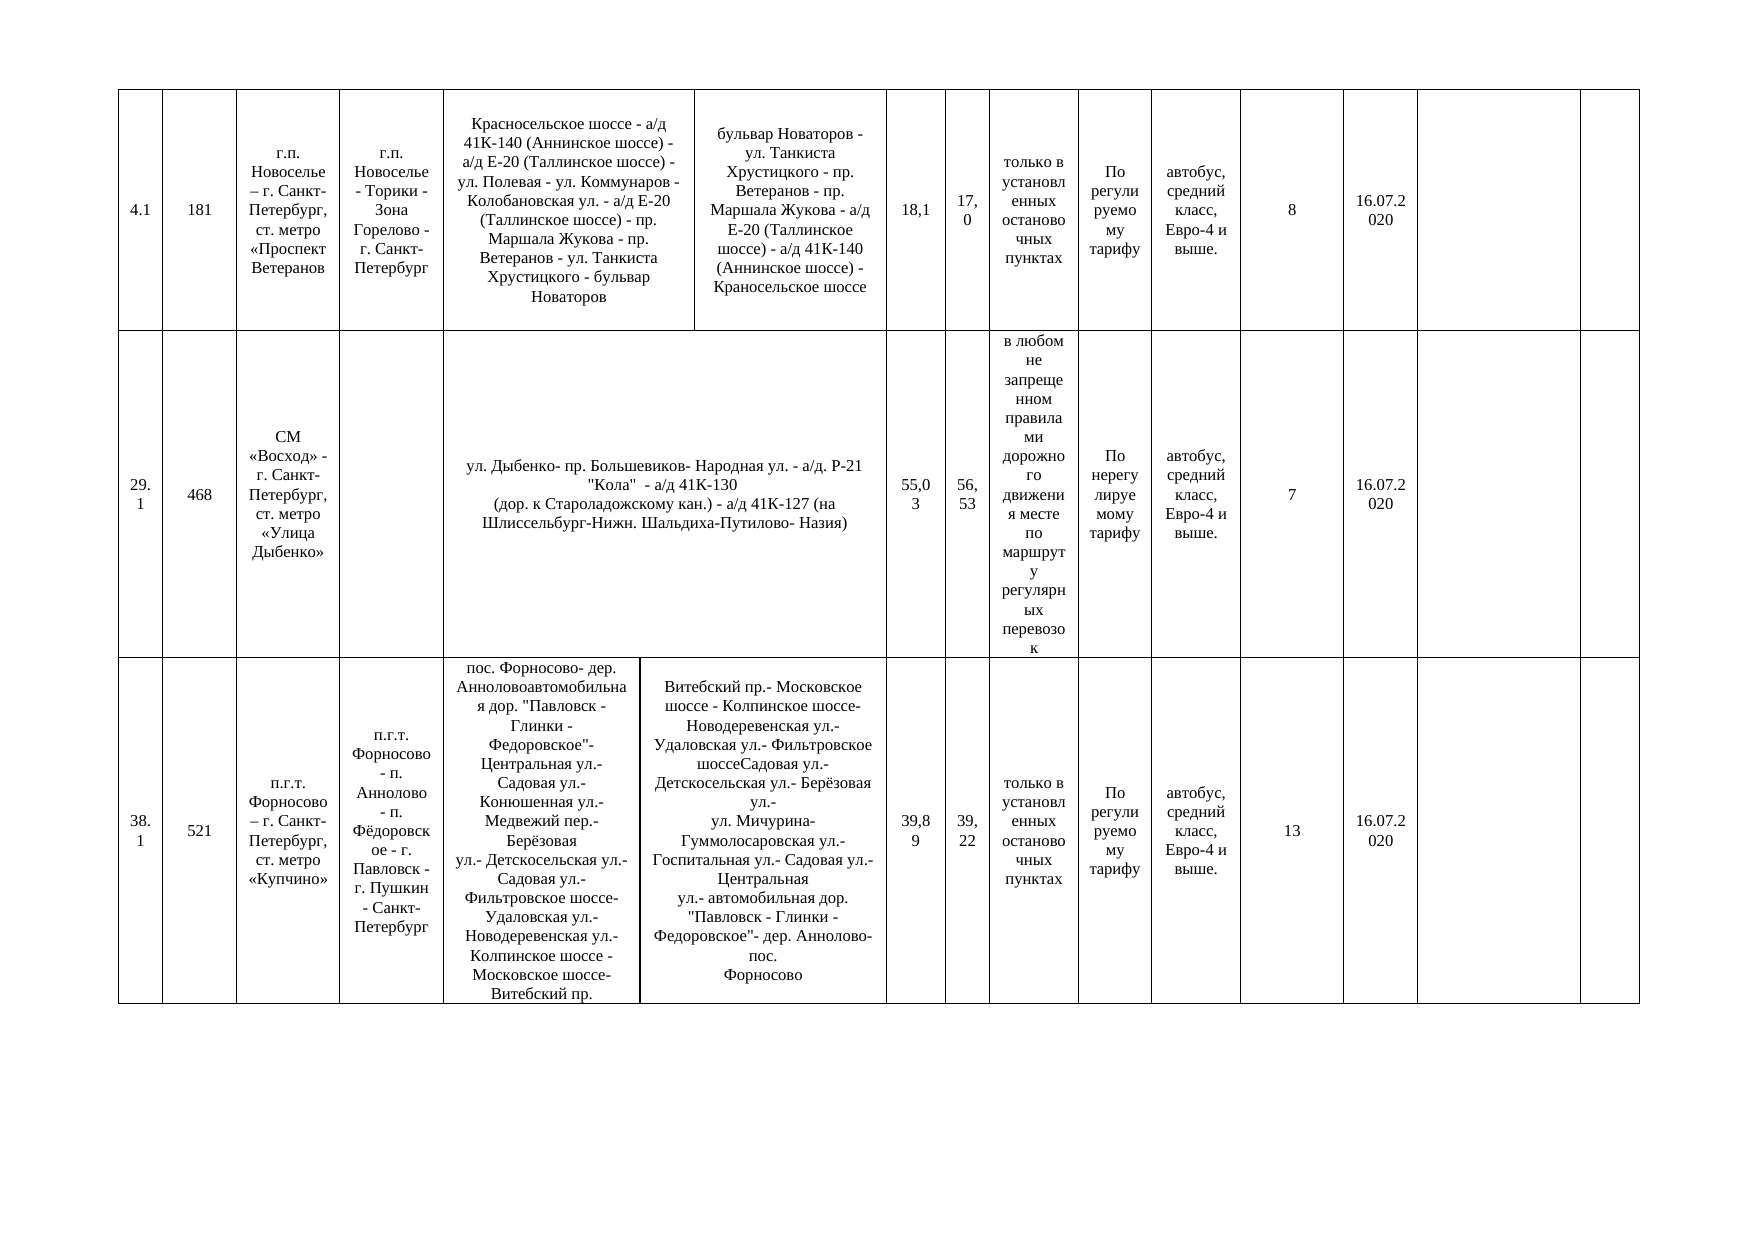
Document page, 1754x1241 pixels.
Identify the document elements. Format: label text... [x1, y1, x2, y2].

table_cell 7 [1241, 331, 1343, 657]
table_cell 55,03 [887, 331, 945, 657]
table_cell [1418, 90, 1580, 330]
table_cell [340, 331, 443, 657]
table_cell 16.07.2020 [1344, 658, 1417, 1003]
table_cell 16.07.2020 [1344, 90, 1417, 330]
table_cell п.г.т. Форносово – г. Санкт-Петербург, ст. метро «Купчино» [237, 658, 339, 1003]
table_cell [1581, 90, 1639, 330]
table_cell [1418, 658, 1580, 1003]
table_cell бульвар Новаторов - ул. Танкиста Хрустицкого - пр. Ветеранов - пр. Маршала Жукова - а/д E-20 (Таллинское шоссе) - а/д 41К-140 (Аннинское шоссе) - Краносельское шоссе [695, 90, 886, 330]
table_cell [1581, 658, 1639, 1003]
table_cell 4.1 [119, 90, 162, 330]
table_cell 16.07.2020 [1344, 331, 1417, 657]
table_cell ул. Дыбенко- пр. Большевиков- Народная ул. - а/д. Р-21 "Кола" - а/д 41К-130 (дор. к Староладожскому кан.) - а/д 41К-127 (на Шлиссельбург-Нижн. Шальдиха-Путилово- Назия) [444, 331, 886, 657]
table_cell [990, 90, 1078, 330]
table_cell автобус, средний класс, Евро-4 и выше. [1152, 331, 1240, 657]
table_cell в любом не запрещенном правилами дорожного движения месте по маршруту регулярных перевозок [990, 331, 1078, 657]
table_cell 39,22 [946, 658, 989, 1003]
table_cell г.п. Новоселье - Торики - Зона Горелово - г. Санкт-Петербург [340, 90, 443, 330]
table_cell 8 [1241, 90, 1343, 330]
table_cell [1079, 90, 1151, 330]
table_cell По нерегулируемому тарифу [1079, 331, 1151, 657]
table_cell 521 [163, 658, 236, 1003]
table_cell 18,1 [887, 90, 945, 330]
table_cell 39,89 [887, 658, 945, 1003]
table_cell пос. Форносово- дер. Анноловоавтомобильная дор. "Павловск - Глинки - Федоровское"- Центральная ул.- Садовая ул.- Конюшенная ул.- Медвежий пер.- Берёзовая ул.- Детскосельская ул.- Садовая ул.- Фильтровское шоссе- Удаловская ул.- Новодеревенская ул.- Колпинское шоссе - Московское шоссе- Витебский пр. [444, 658, 639, 1003]
table_cell [1581, 331, 1639, 657]
table_cell 56,53 [946, 331, 989, 657]
table_cell По регулируемому тарифу [1079, 658, 1151, 1003]
table_cell г.п. Новоселье – г. Санкт-Петербург, ст. метро «Проспект Ветеранов [237, 90, 339, 330]
table_cell СМ «Восход» - г. Санкт-Петербург, ст. метро «Улица Дыбенко» [237, 331, 339, 657]
table_cell Красносельское шоссе - а/д 41К-140 (Аннинское шоссе) - а/д E-20 (Таллинское шоссе) - ул. Полевая - ул. Коммунаров - Колобановская ул. - а/д E-20 (Таллинское шоссе) - пр. Маршала Жукова - пр. Ветеранов - ул. Танкиста Хрустицкого - бульвар Новаторов [444, 90, 694, 330]
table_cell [1152, 90, 1240, 330]
table_cell [1418, 331, 1580, 657]
table_cell 181 [163, 90, 236, 330]
table_cell п.г.т. Форносово - п. Аннолово - п. Фёдоровское - г. Павловск - г. Пушкин - Санкт-Петербург [340, 658, 443, 1003]
table_cell 468 [163, 331, 236, 657]
table_cell автобус, средний класс, Евро-4 и выше. [1152, 658, 1240, 1003]
table_cell Витебский пр.- Московское шоссе - Колпинское шоссе- Новодеревенская ул.- Удаловская ул.- Фильтровское шоссеСадовая ул.- Детскосельская ул.- Берёзовая ул.- ул. Мичурина- Гуммолосаровская ул.- Госпитальная ул.- Садовая ул.- Центральная ул.- автомобильная дор. "Павловск - Глинки - Федоровское"- дер. Аннолово- пос. Форносово [641, 658, 886, 1003]
table_cell 17,0 [946, 90, 989, 330]
table_cell 13 [1241, 658, 1343, 1003]
table_cell 29.1 [119, 331, 162, 657]
table_cell только в установленных остановочных пунктах [990, 658, 1078, 1003]
table_cell 38.1 [119, 658, 162, 1003]
